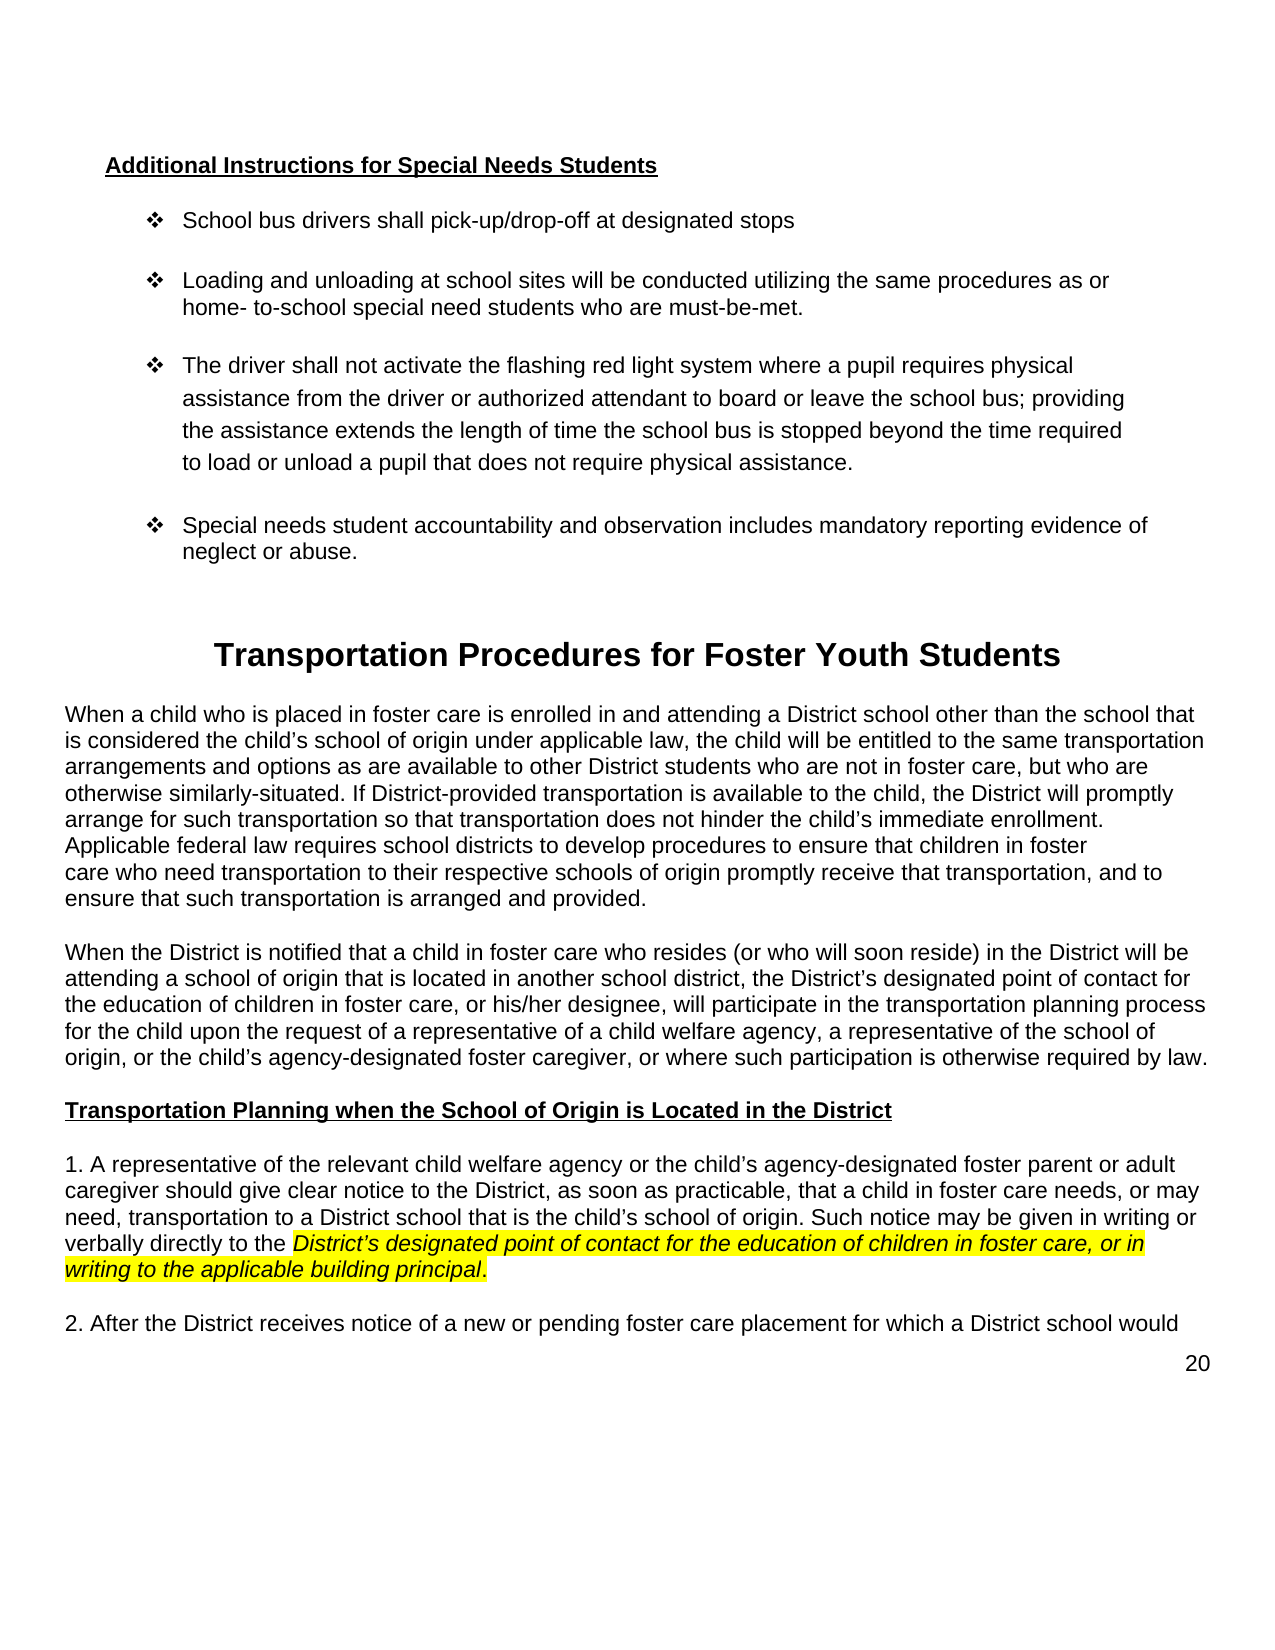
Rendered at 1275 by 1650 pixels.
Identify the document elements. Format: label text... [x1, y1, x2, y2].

list Loading and unloading at school sites will be conducted utilizing the same procedures as or home- to-school special need students who are must-be-met. [144, 267, 1111, 320]
subtitle Additional Instructions for Special Needs Students [105, 152, 1210, 178]
text Transportation Procedures for Foster Youth Students [64, 635, 1210, 673]
text Transportation Planning when the School of Origin is Located in the District [64, 1097, 1210, 1124]
text 1. A representative of the relevant child welfare agency or the child’s agency-designated foster parent or adult caregiver should give clear notice to the District, as soon as practicable, that a child in foster care needs, or may need, transportation to a District school that is the child’s school of origin. Such notice may be given in writing or verbally directly to the District’s designated point of contact for the education of children in foster care, or in writing to the applicable building principal. [64, 1151, 1210, 1282]
text When a child who is placed in foster care is enrolled in and attending a District school other than the school that is considered the child’s school of origin under applicable law, the child will be entitled to the same transportation arrangements and options as are available to other District students who are not in foster care, but who are otherwise similarly-situated. If District-provided transportation is available to the child, the District will promptly arrange for such transportation so that transportation does not hinder the child’s immediate enrollment. Applicable federal law requires school districts to develop procedures to ensure that children in foster [64, 701, 1210, 859]
text When the District is notified that a child in foster care who resides (or who will soon reside) in the District will be attending a school of origin that is located in another school district, the District’s designated point of contact for the education of children in foster care, or his/her designee, will participate in the transportation planning process for the child upon the request of a representative of a child welfare agency, a representative of the school of origin, or the child’s agency-designated foster caregiver, or where such participation is otherwise required by law. [64, 939, 1210, 1070]
list School bus drivers shall pick-up/drop-off at designated stops [144, 207, 1210, 233]
text care who need transportation to their respective schools of origin promptly receive that transportation, and to ensure that such transportation is arranged and provided. [64, 859, 1210, 912]
list The driver shall not activate the flashing red light system where a pupil requires physical assistance from the driver or authorized attendant to board or leave the school bus; providing the assistance extends the length of time the school bus is stopped beyond the time required to load or unload a pupil that does not require physical assistance. [144, 352, 1129, 475]
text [64, 1309, 1210, 1336]
list Special needs student accountability and observation includes mandatory reporting evidence of neglect or abuse. [144, 512, 1210, 564]
